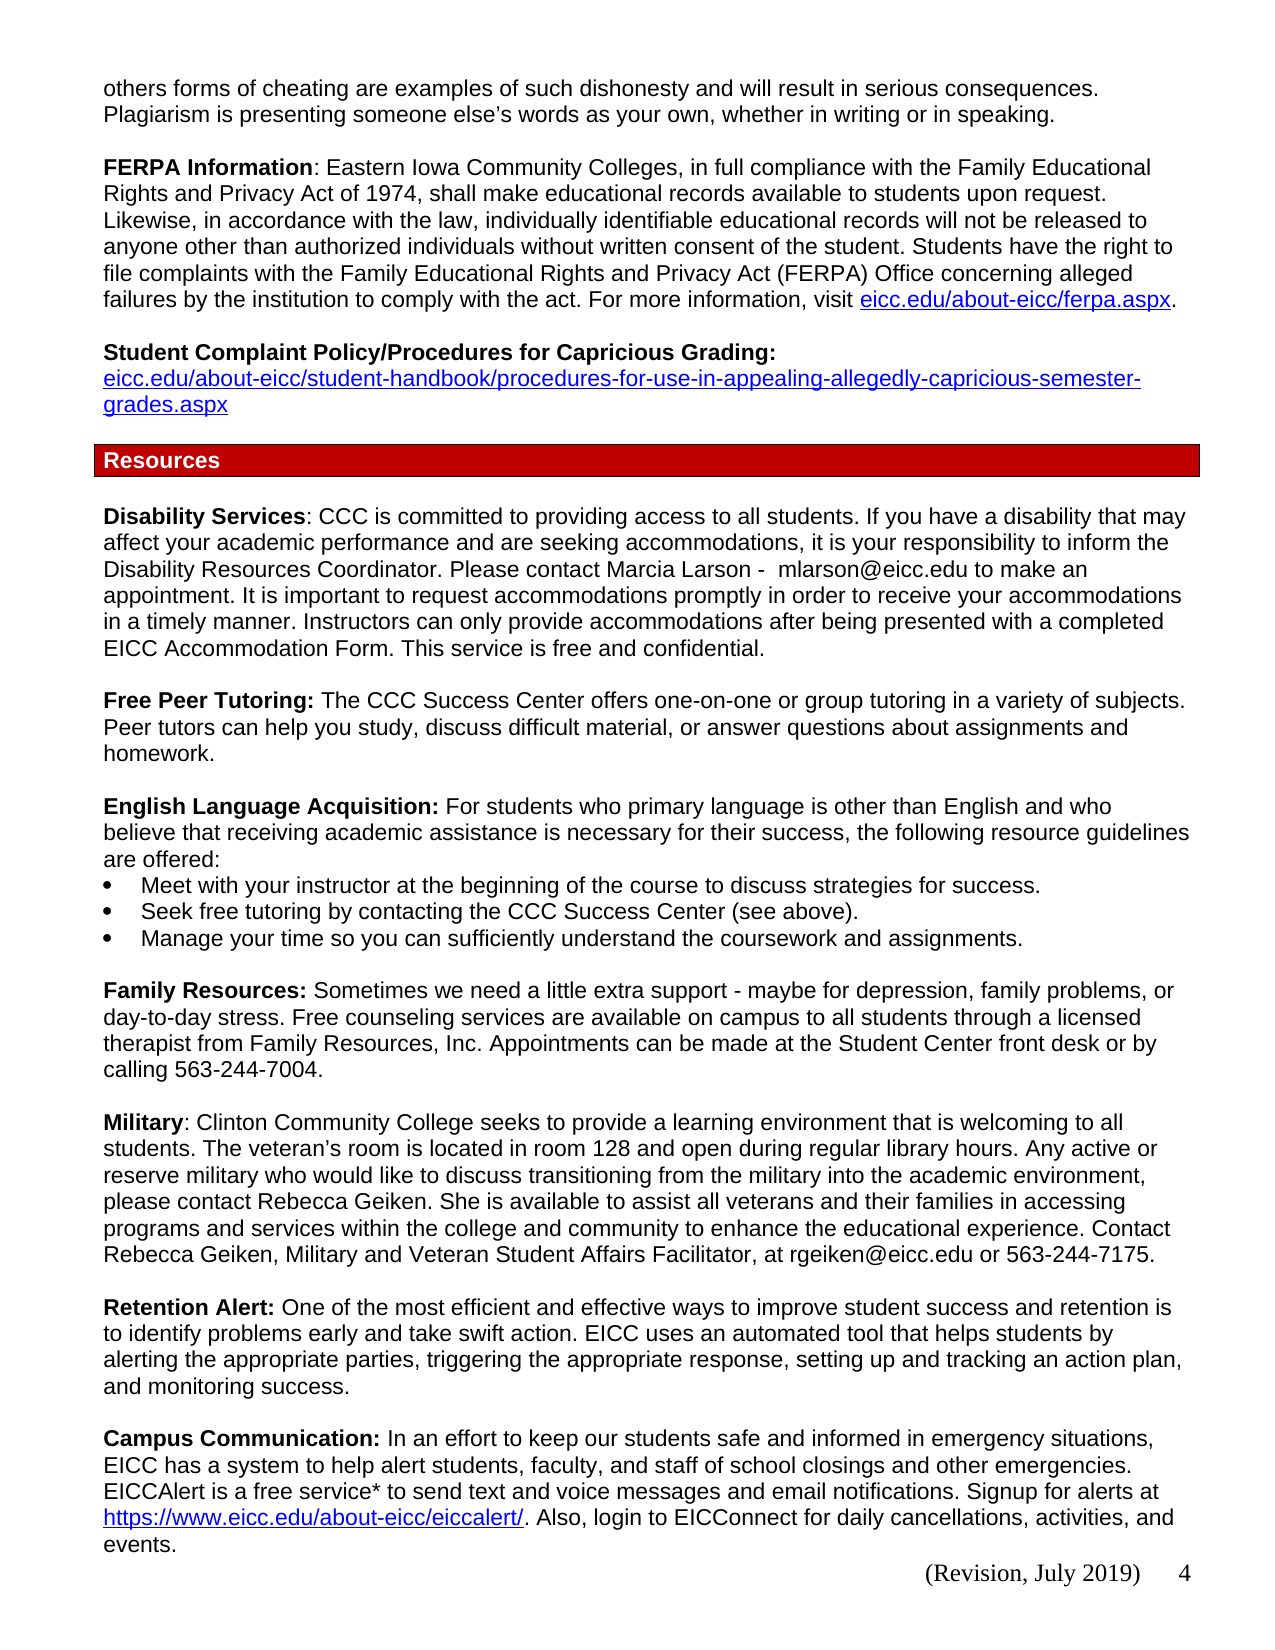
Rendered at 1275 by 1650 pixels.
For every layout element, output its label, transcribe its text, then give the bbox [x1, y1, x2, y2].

text Campus Communication: In an effort to keep our students safe and informed in emergency situations, EICC has a system to help alert students, faculty, and staff of school closings and other emergencies. EICCAlert is a free service* to send text and voice messages and email notifications. Signup for alerts at https://www.eicc.edu/about-eicc/eiccalert/. Also, login to EICConnect for daily cancellations, activities, and events. [103, 1425, 1191, 1557]
list Meet with your instructor at the beginning of the course to discuss strategies for success. [103, 872, 1191, 898]
text English Language Acquisition: For students who primary language is other than English and who believe that receiving academic assistance is necessary for their success, the following resource guidelines are offered: [103, 793, 1191, 872]
text Student Complaint Policy/Procedures for Capricious Grading: eicc.edu/about-eicc/student-handbook/procedures-for-use-in-appealing-allegedly-capricious-semester-grades.aspx [103, 338, 1191, 418]
text Family Resources: Sometimes we need a little extra support - maybe for depression, family problems, or day-to-day stress. Free counseling services are available on campus to all students through a licensed therapist from Family Resources, Inc. Appointments can be made at the Student Center front desk or by calling 563-244-7004. [103, 977, 1191, 1083]
text Military: Clinton Community College seeks to provide a learning environment that is welcoming to all students. The veteran’s room is located in room 128 and open during regular library hours. Any active or reserve military who would like to discuss transitioning from the military into the academic environment, please contact Rebecca Geiken. She is available to assist all veterans and their families in accessing programs and services within the college and community to enhance the educational experience. Contact Rebecca Geiken, Military and Veteran Student Affairs Facilitator, at rgeiken@eicc.edu or 563-244-7175. [103, 1109, 1191, 1267]
list Seek free tutoring by contacting the CCC Success Center (see above). [103, 898, 1191, 924]
list Manage your time so you can sufficiently understand the coursework and assignments. [103, 924, 1191, 951]
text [103, 75, 1191, 128]
text Disability Services: CCC is committed to providing access to all students. If you have a disability that may affect your academic performance and are seeking accommodations, it is your responsibility to inform the Disability Resources Coordinator. Please contact Marcia Larson - mlarson@eicc.edu to make an appointment. It is important to request accommodations promptly in order to receive your accommodations in a timely manner. Instructors can only provide accommodations after being presented with a completed EICC Accommodation Form. This service is free and confidential. [103, 503, 1191, 661]
text Retention Alert: One of the most efficient and effective ways to improve student success and retention is to identify problems early and take swift action. EICC uses an automated tool that helps students by alerting the appropriate parties, triggering the appropriate response, setting up and tracking an action plan, and monitoring success. [103, 1293, 1191, 1399]
text FERPA Information: Eastern Iowa Community Colleges, in full compliance with the Family Educational Rights and Privacy Act of 1974, shall make educational records available to students upon request. Likewise, in accordance with the law, individually identifiable educational records will not be released to anyone other than authorized individuals without written consent of the student. Students have the right to file complaints with the Family Educational Rights and Privacy Act (FERPA) Office concerning alleged failures by the institution to comply with the act. For more information, visit eicc.edu/about-eicc/ferpa.aspx. [103, 154, 1191, 312]
text Free Peer Tutoring: The CCC Success Center offers one-on-one or group tutoring in a variety of subjects. Peer tutors can help you study, discuss difficult material, or answer questions about assignments and homework. [103, 687, 1191, 766]
text Resources [95, 445, 1199, 476]
